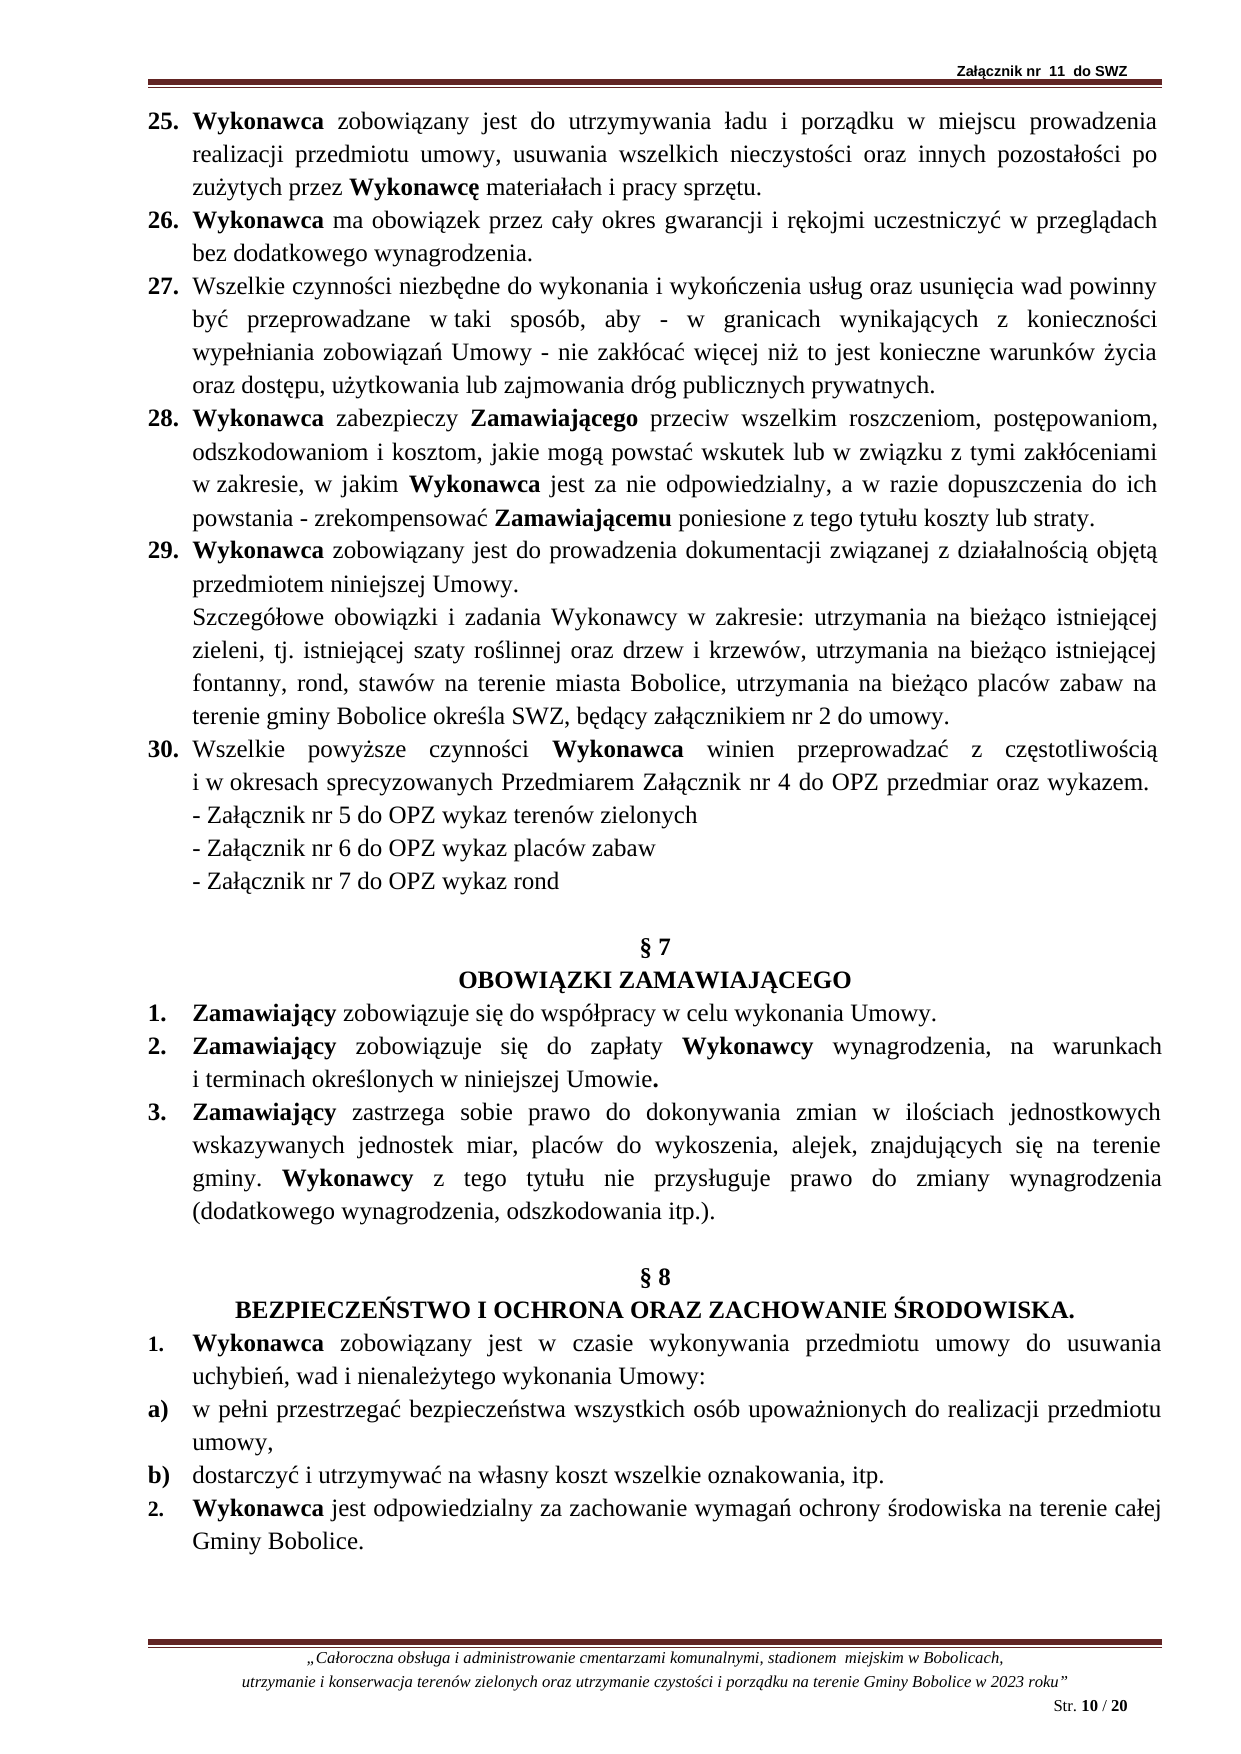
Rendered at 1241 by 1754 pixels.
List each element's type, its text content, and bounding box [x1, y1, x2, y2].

list Wszelkie czynności niezbędne do wykonania i wykończenia usług oraz usunięcia wad powinny być przeprowadzane w taki sposób, aby - w granicach wynikających z konieczności wypełniania zobowiązań Umowy - nie zakłócać więcej niż to jest konieczne warunków życia oraz dostępu, użytkowania lub zajmowania dróg publicznych prywatnych. [148, 271, 1158, 399]
text BEZPIECZEŃSTWO I OCHRONA ORAZ ZACHOWANIE ŚRODOWISKA. [148, 1295, 1162, 1324]
list w pełni przestrzegać bezpieczeństwa wszystkich osób upoważnionych do realizacji przedmiotu umowy, [148, 1394, 1162, 1456]
list Wykonawca zobowiązany jest w czasie wykonywania przedmiotu umowy do usuwania uchybień, wad i nienależytego wykonania Umowy: [148, 1328, 1162, 1390]
list Wykonawca zobowiązany jest do utrzymywania ładu i porządku w miejscu prowadzenia realizacji przedmiotu umowy, usuwania wszelkich nieczystości oraz innych pozostałości po zużytych przez Wykonawcę materiałach i pracy sprzętu. [148, 106, 1158, 201]
list Wszelkie powyższe czynności Wykonawca winien przeprowadzać z częstotliwością i w okresach sprecyzowanych Przedmiarem Załącznik nr 4 do OPZ przedmiar oraz wykazem. - Załącznik nr 5 do OPZ wykaz terenów zielonych [148, 734, 1158, 828]
text § 7 [148, 932, 1162, 961]
list Wykonawca zabezpieczy Zamawiającego przeciw wszelkim roszczeniom, postępowaniom, odszkodowaniom i kosztom, jakie mogą powstać wskutek lub w związku z tymi zakłóceniami w zakresie, w jakim Wykonawca jest za nie odpowiedzialny, a w razie dopuszczenia do ich powstania - zrekompensować Zamawiającemu poniesione z tego tytułu koszty lub straty. [148, 403, 1158, 531]
text § 8 [148, 1262, 1162, 1291]
list Wykonawca ma obowiązek przez cały okres gwarancji i rękojmi uczestniczyć w przeglądach bez dodatkowego wynagrodzenia. [148, 205, 1158, 267]
list Zamawiający zobowiązuje się do współpracy w celu wykonania Umowy. [148, 998, 1162, 1027]
list Wykonawca jest odpowiedzialny za zachowanie wymagań ochrony środowiska na terenie całej Gminy Bobolice. [148, 1493, 1162, 1555]
text OBOWIĄZKI ZAMAWIAJĄCEGO [148, 965, 1162, 994]
list Zamawiający zobowiązuje się do zapłaty Wykonawcy wynagrodzenia, na warunkach i terminach określonych w niniejszej Umowie. [148, 1031, 1162, 1093]
text - Załącznik nr 7 do OPZ wykaz rond [192, 866, 1158, 894]
text - Załącznik nr 6 do OPZ wykaz placów zabaw [148, 833, 1158, 862]
list dostarczyć i utrzymywać na własny koszt wszelkie oznakowania, itp. [148, 1460, 1162, 1489]
list Wykonawca zobowiązany jest do prowadzenia dokumentacji związanej z działalnością objętą przedmiotem niniejszej Umowy. [148, 536, 1158, 597]
text Szczegółowe obowiązki i zadania Wykonawcy w zakresie: utrzymania na bieżąco istniejącej zieleni, tj. istniejącej szaty roślinnej oraz drzew i krzewów, utrzymania na bieżąco istniejącej fontanny, rond, stawów na terenie miasta Bobolice, utrzymania na bieżąco placów zabaw na terenie gminy Bobolice określa SWZ, będący załącznikiem nr 2 do umowy. [192, 602, 1158, 729]
list Zamawiający zastrzega sobie prawo do dokonywania zmian w ilościach jednostkowych wskazywanych jednostek miar, placów do wykoszenia, alejek, znajdujących się na terenie gminy. Wykonawcy z tego tytułu nie przysługuje prawo do zmiany wynagrodzenia (dodatkowego wynagrodzenia, odszkodowania itp.). [148, 1097, 1162, 1225]
